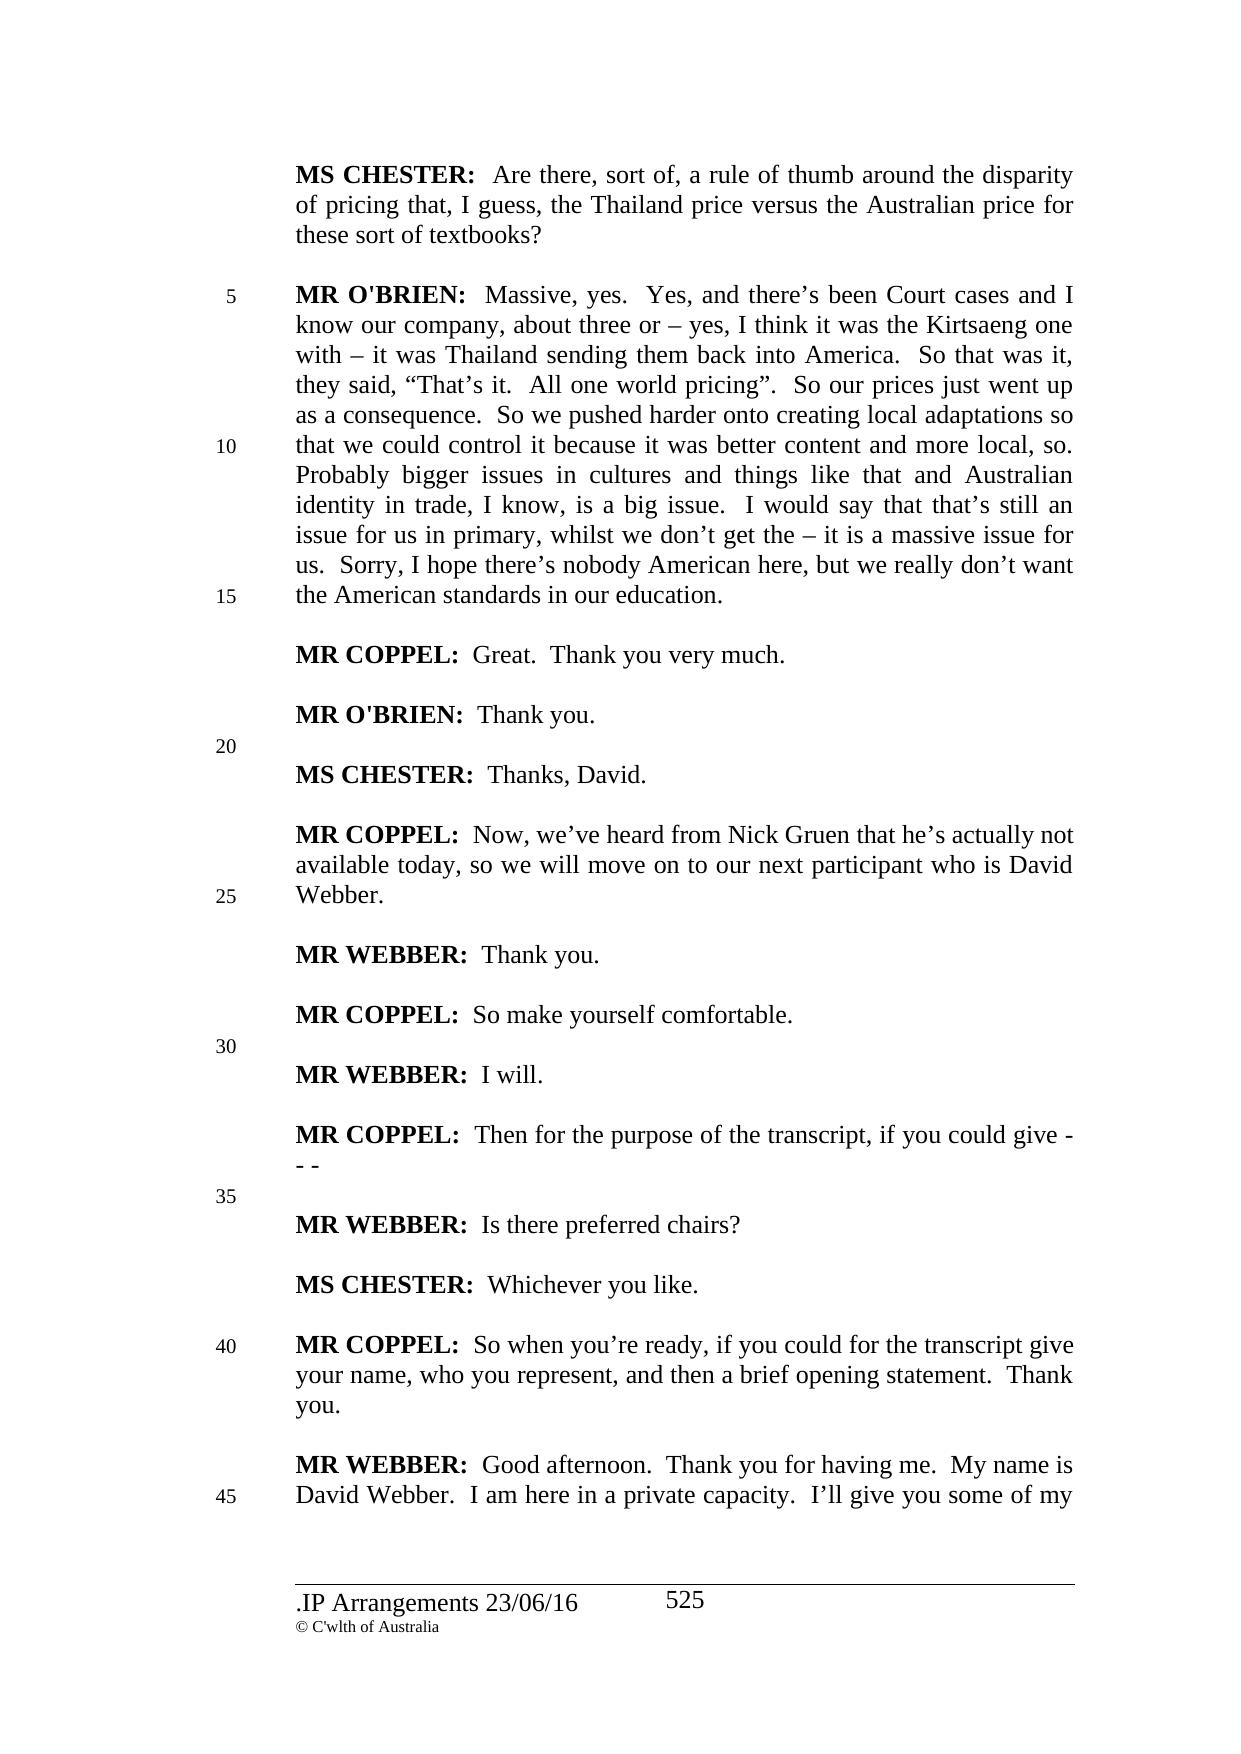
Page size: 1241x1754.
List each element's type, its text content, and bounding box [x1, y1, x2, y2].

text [295, 1449, 1075, 1509]
text MR WEBBER: I will. [295, 1059, 1075, 1089]
text MR WEBBER: Is there preferred chairs? [295, 1209, 1075, 1239]
text MS CHESTER: Whichever you like. [295, 1269, 1075, 1299]
text MS CHESTER: Thanks, David. [295, 759, 1075, 789]
text MR O'BRIEN: Massive, yes. Yes, and there’s been Court cases and I know our company, about three or – yes, I think it was the Kirtsaeng one with – it was Thailand sending them back into America. So that was it, they said, “That’s it. All one world pricing”. So our prices just went up as a consequence. So we pushed harder onto creating local adaptations so that we could control it because it was better content and more local, so. Probably bigger issues in cultures and things like that and Australian identity in trade, I know, is a big issue. I would say that that’s still an issue for us in primary, whilst we don’t get the – it is a massive issue for us. Sorry, I hope there’s nobody American here, but we really don’t want the American standards in our education. [295, 279, 1075, 609]
text MR COPPEL: Then for the purpose of the transcript, if you could give - - - [295, 1119, 1075, 1179]
text MS CHESTER: Are there, sort of, a rule of thumb around the disparity of pricing that, I guess, the Thailand price versus the Australian price for these sort of textbooks? [295, 159, 1075, 249]
text MR WEBBER: Thank you. [295, 939, 1075, 969]
text MR COPPEL: Great. Thank you very much. [295, 639, 1075, 669]
text MR COPPEL: Now, we’ve heard from Nick Gruen that he’s actually not available today, so we will move on to our next participant who is David Webber. [295, 819, 1075, 909]
text MR O'BRIEN: Thank you. [295, 699, 1075, 729]
text MR COPPEL: So when you’re ready, if you could for the transcript give your name, who you represent, and then a brief opening statement. Thank you. [295, 1329, 1075, 1419]
text MR COPPEL: So make yourself comfortable. [295, 999, 1075, 1029]
